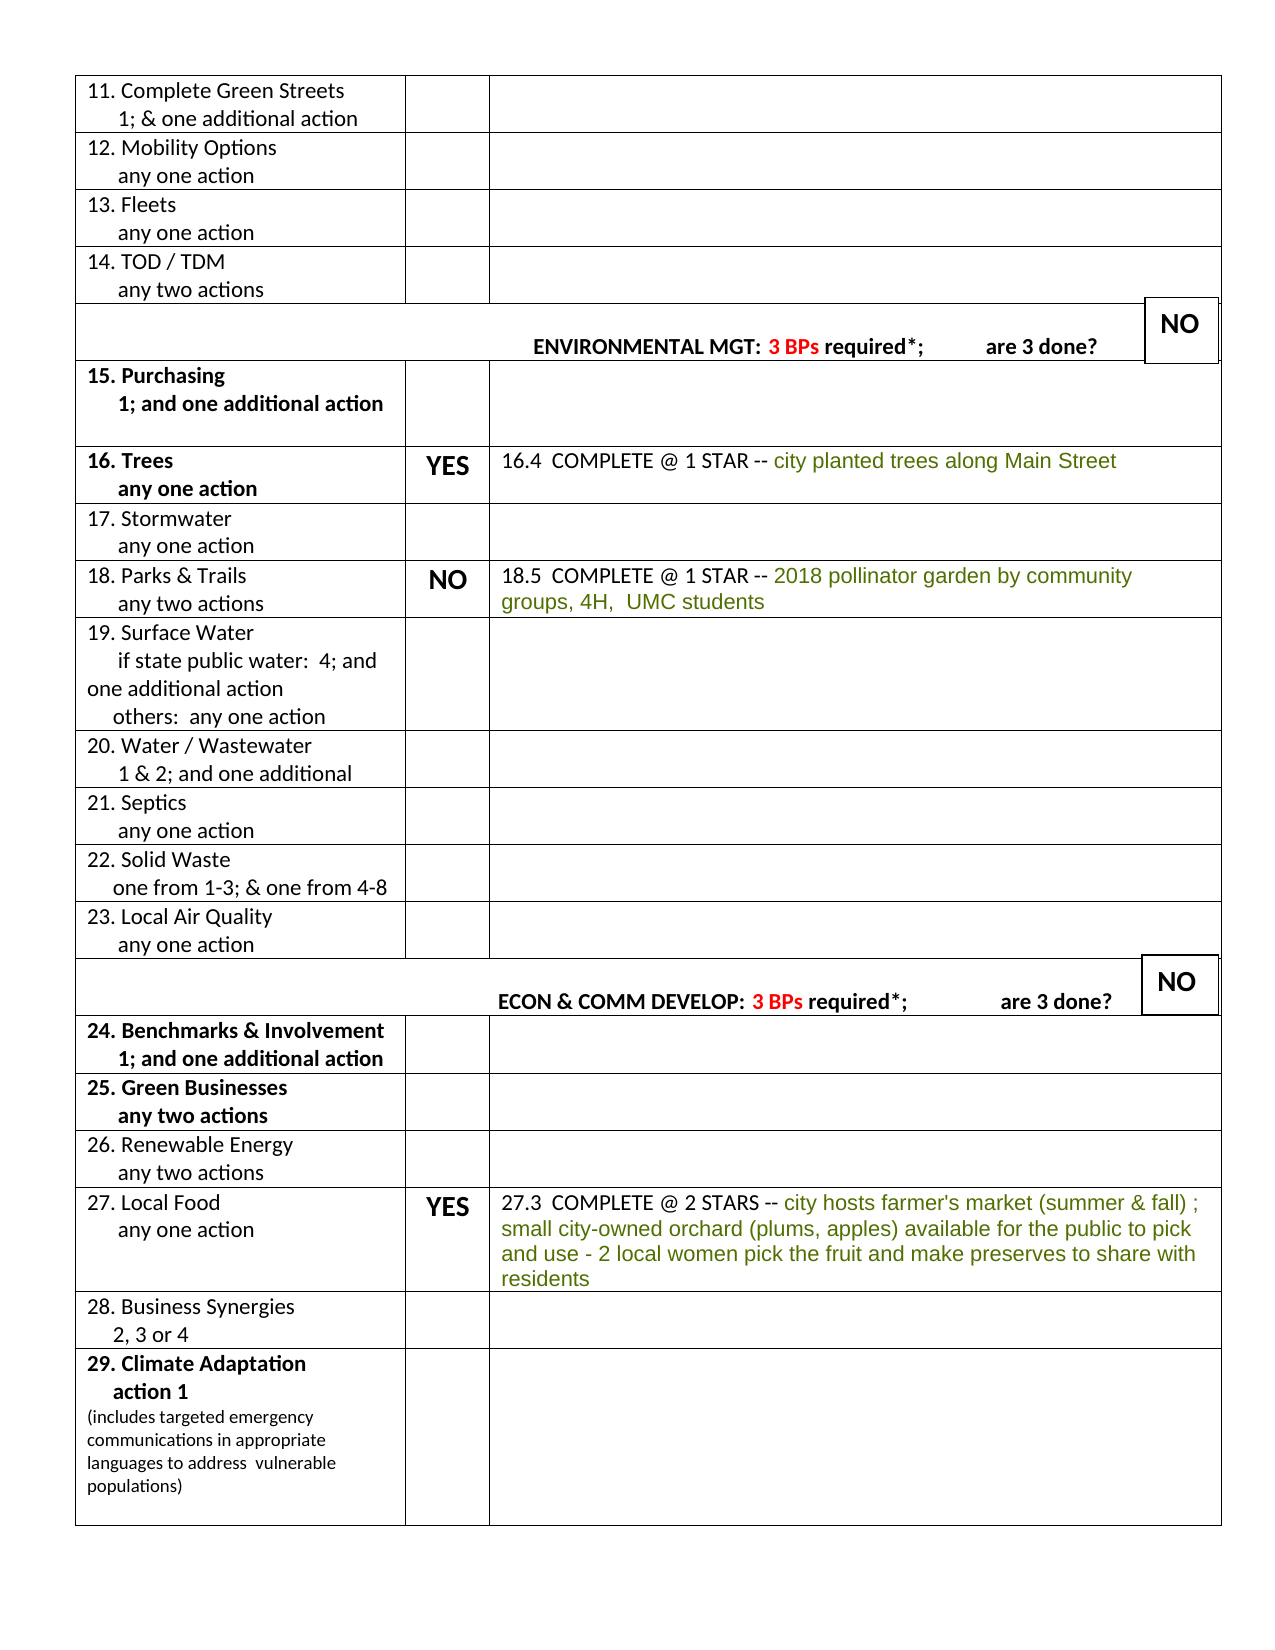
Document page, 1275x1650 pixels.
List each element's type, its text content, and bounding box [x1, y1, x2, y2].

table_cell [406, 1292, 489, 1348]
table_cell [406, 1016, 489, 1072]
table_cell 16. Trees any one action [76, 447, 405, 503]
table_cell NO [406, 561, 489, 617]
table_cell YES [406, 1188, 489, 1291]
table_cell [490, 133, 1221, 189]
table_cell ECON & COMM DEVELOP: 3 BPs required*; are 3 done? [76, 959, 1141, 1015]
table_cell [406, 845, 489, 901]
table_cell [490, 1016, 1221, 1072]
table_cell 28. Business Synergies 2, 3 or 4 [76, 1292, 405, 1348]
table_cell [490, 504, 1221, 560]
table_cell 14. TOD / TDM any two actions [76, 247, 405, 303]
table_cell [406, 1131, 489, 1187]
table_cell 27. Local Food any one action [76, 1188, 405, 1291]
table_cell [406, 902, 489, 958]
table_cell [406, 788, 489, 844]
table_cell 20. Water / Wastewater 1 & 2; and one additional [76, 731, 405, 787]
table_cell [406, 618, 489, 730]
table_cell 13. Fleets any one action [76, 190, 405, 246]
table_cell 15. Purchasing 1; and one additional action [76, 361, 405, 446]
table_cell [490, 76, 1221, 132]
table_cell [490, 1292, 1221, 1348]
table_cell 25. Green Businesses any two actions [76, 1074, 405, 1129]
table_cell 22. Solid Waste one from 1-3; & one from 4-8 [76, 845, 405, 901]
table_cell [406, 1349, 489, 1525]
table_cell 24. Benchmarks & Involvement 1; and one additional action [76, 1016, 405, 1072]
table_cell 16.4 COMPLETE @ 1 STAR -- city planted trees along Main Street [490, 447, 1221, 503]
table_cell [406, 731, 489, 787]
table_cell 26. Renewable Energy any two actions [76, 1131, 405, 1187]
table_cell [490, 1349, 1221, 1525]
table_cell 18.5 COMPLETE @ 1 STAR -- 2018 pollinator garden by community groups, 4H, UMC students [490, 561, 1221, 617]
table_cell YES [406, 447, 489, 503]
table_cell 23. Local Air Quality any one action [76, 902, 405, 958]
table_cell [406, 190, 489, 246]
table_cell 12. Mobility Options any one action [76, 133, 405, 189]
table_cell [490, 618, 1221, 730]
table_cell ENVIRONMENTAL MGT: 3 BPs required*; are 3 done? [76, 304, 1144, 360]
table_cell 17. Stormwater any one action [76, 504, 405, 560]
table_cell [406, 1074, 489, 1129]
table_cell [490, 902, 1221, 958]
table_cell [406, 76, 489, 132]
table_cell [490, 361, 1221, 446]
table_cell [406, 133, 489, 189]
table_cell [490, 247, 1221, 303]
table_cell [490, 190, 1221, 246]
table_cell 18. Parks & Trails any two actions [76, 561, 405, 617]
table_cell [490, 1131, 1221, 1187]
table_cell 19. Surface Water if state public water: 4; and one additional action others: any one action [76, 618, 405, 730]
table_cell [490, 788, 1221, 844]
table_cell [490, 1074, 1221, 1129]
table_cell [406, 504, 489, 560]
table_cell 21. Septics any one action [76, 788, 405, 844]
table_cell 27.3 COMPLETE @ 2 STARS -- city hosts farmer's market (summer & fall) ; small city-owned orchard (plums, apples) available for the public to pick and use - 2 local women pick the fruit and make preserves to share with residents [490, 1188, 1221, 1291]
table_cell 29. Climate Adaptation action 1 (includes targeted emergency communications in appropriate languages to address vulnerable populations) [76, 1349, 405, 1525]
table_cell 11. Complete Green Streets 1; & one additional action [76, 76, 405, 132]
table_cell [406, 247, 489, 303]
table_cell [490, 845, 1221, 901]
table_cell [406, 361, 489, 446]
table_cell [490, 731, 1221, 787]
